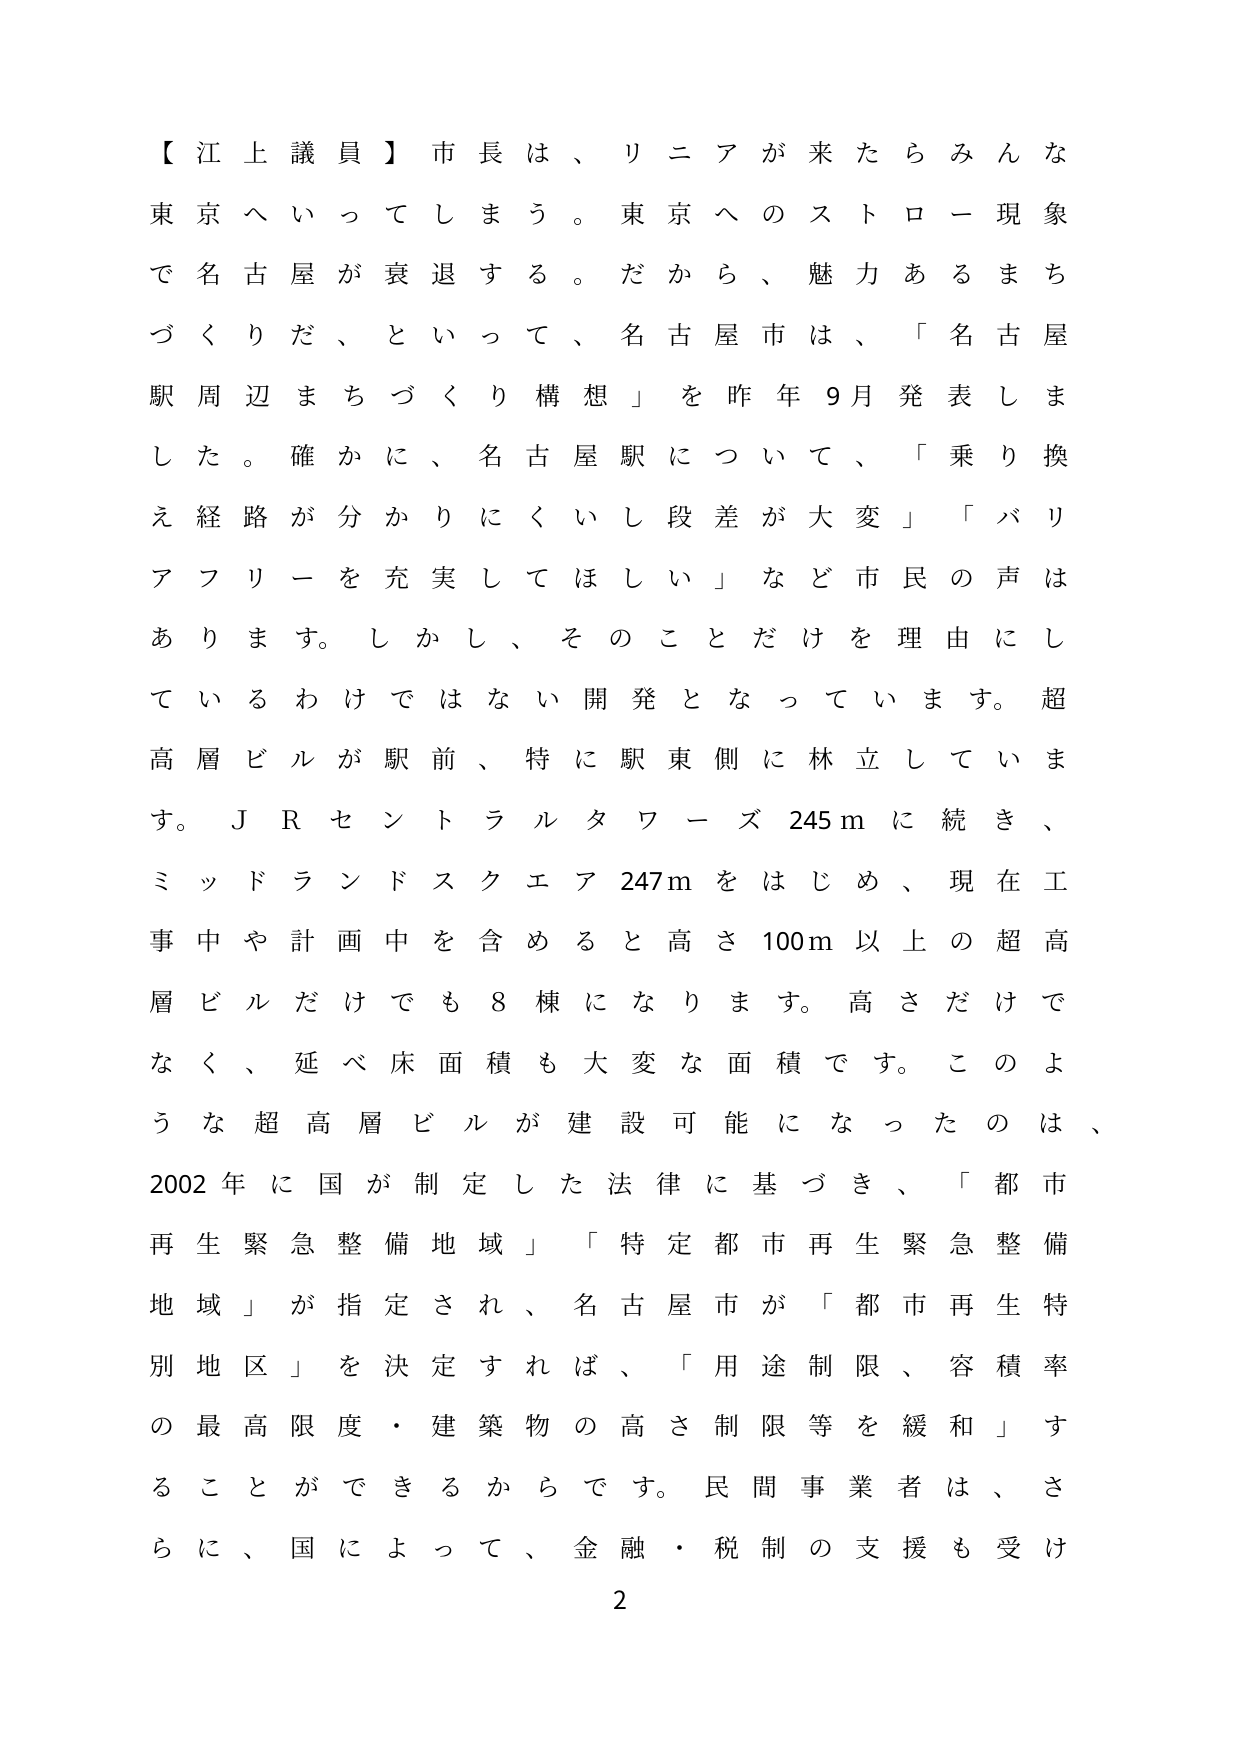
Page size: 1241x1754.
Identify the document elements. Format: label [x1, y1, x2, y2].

text [149, 122, 1091, 1577]
